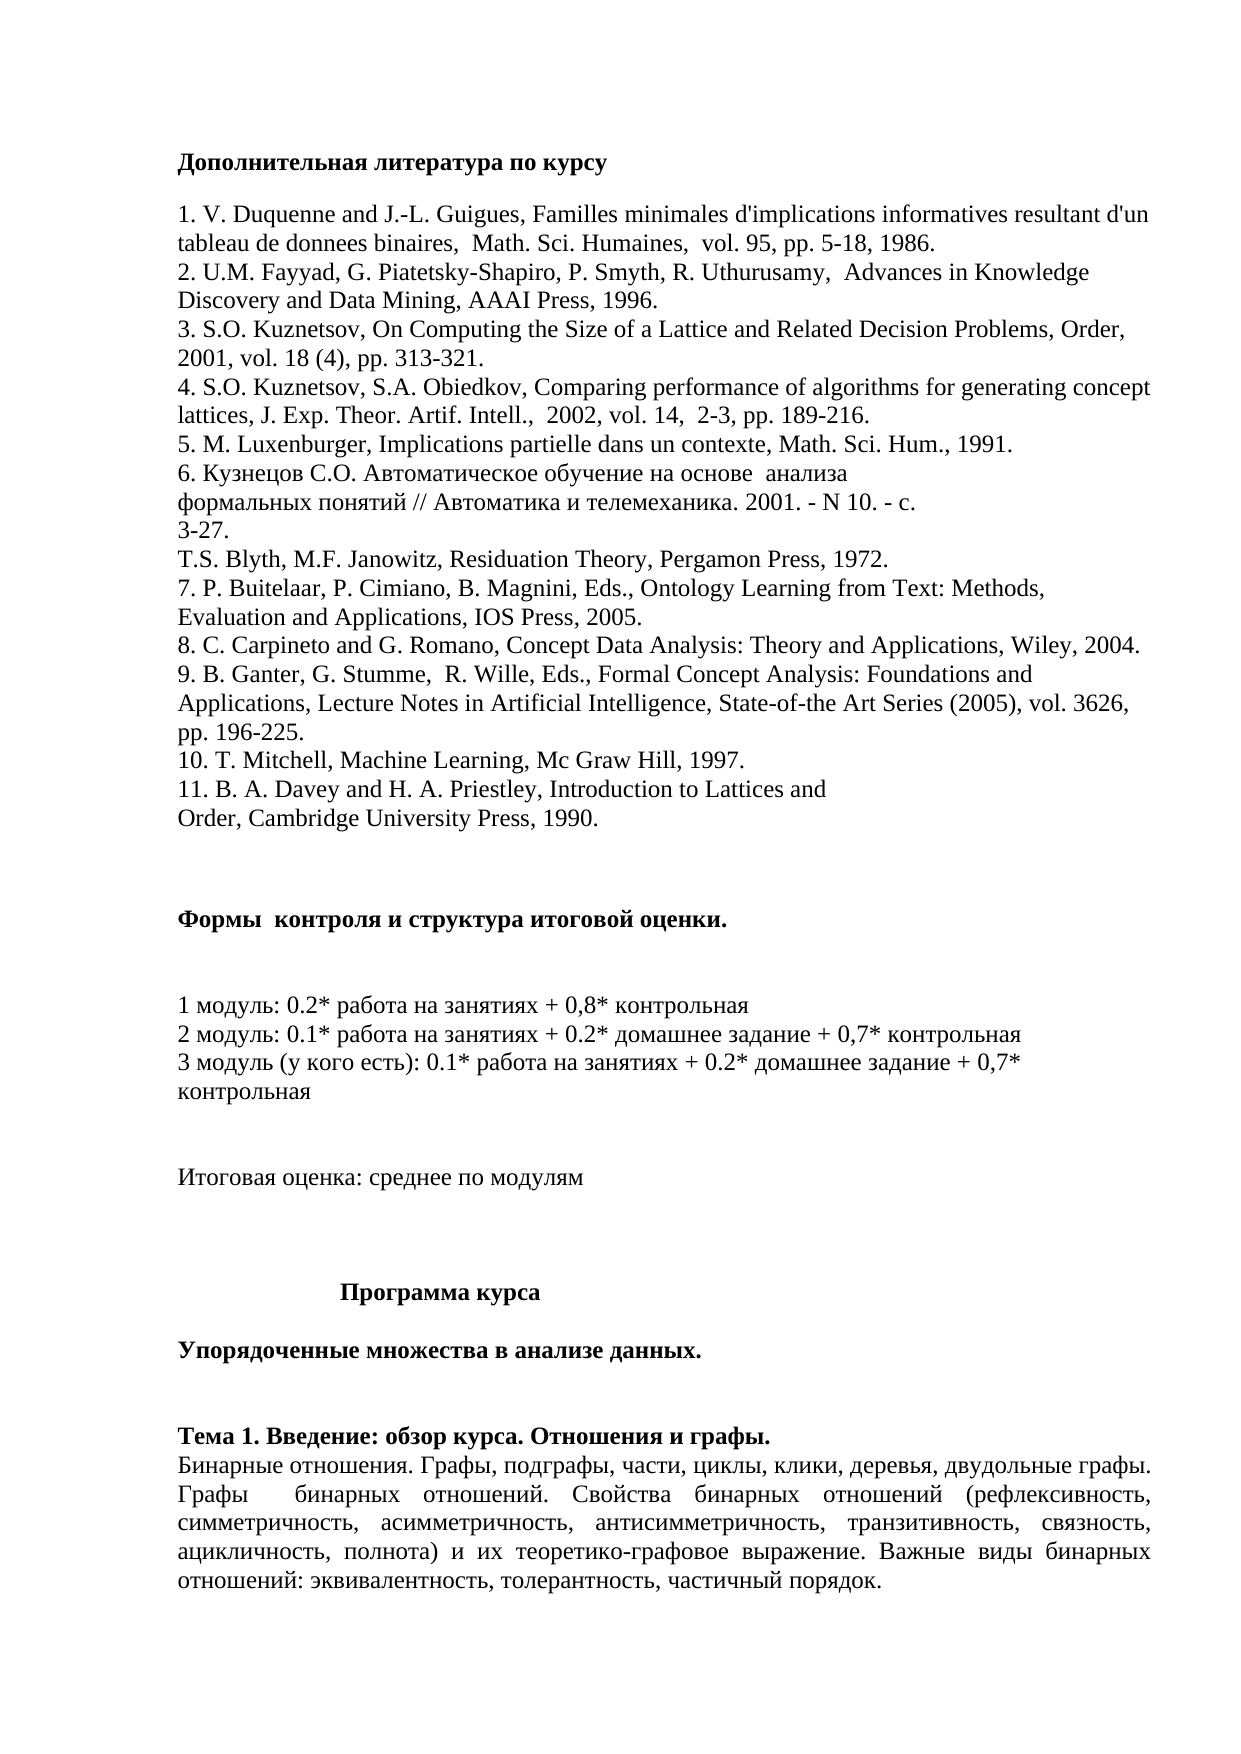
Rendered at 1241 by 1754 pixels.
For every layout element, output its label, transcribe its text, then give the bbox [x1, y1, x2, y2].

text 1. V. Duquenne and J.-L. Guigues, Familles minimales d'implications informatives resultant d'un tableau de donnees binaires, Math. Sci. Humaines, vol. 95, pp. 5-18, 1986. [177, 199, 1152, 257]
list Упорядоченные множества в анализе данных. [177, 1335, 1152, 1364]
text 9. B. Ganter, G. Stumme, R. Wille, Eds., Formal Concept Analysis: Foundations and Applications, Lecture Notes in Artificial Intelligence, State-of-the Art Series (2005), vol. 3626, pp. 196-225. [177, 659, 1152, 746]
text 3-27. [177, 516, 1152, 544]
list Дополнительная литература по курсу [177, 147, 1152, 176]
list Тема 1. Введение: обзор курса. Отношения и графы. [177, 1421, 1152, 1450]
text 4. S.O. Kuznetsov, S.A. Obiedkov, Comparing performance of algorithms for generating concept lattices, J. Exp. Theor. Artif. Intell., 2002, vol. 14, 2-3, pp. 189-216. [177, 372, 1152, 429]
text 6. Кузнецов С.О. Автоматическое обучение на основе анализа [177, 458, 1152, 487]
text 3 модуль (у кого есть): 0.1* работа на занятиях + 0.2* домашнее задание + 0,7* контрольная [177, 1047, 1152, 1105]
list Бинарные отношения. Графы, подграфы, части, циклы, клики, деревья, двудольные графы. Графы бинарных отношений. Свойства бинарных отношений (рефлексивность, симметричность, асимметричность, антисимметричность, транзитивность, связность, ацикличность, полнота) и их теоретико-графовое выражение. Важные виды бинарных отношений: эквивалентность, толерантность, частичный порядок. [177, 1450, 1152, 1594]
text 11. B. A. Davey and H. A. Priestley, Introduction to Lattices and [177, 774, 1152, 803]
text Order, Press, 1990. [177, 803, 1152, 832]
text 2 модуль: 0.1* работа на занятиях + 0.2* домашнее задание + 0,7* контрольная [177, 1019, 1152, 1047]
text 2. U.M. Fayyad, G. Piatetsky-Shapiro, P. Smyth, R. Uthurusamy, Advances in Knowledge Discovery and Data Mining, AAAI Press, 1996. [177, 257, 1152, 314]
list Программа курса [177, 1277, 1152, 1306]
text 3. S.O. Kuznetsov, On Computing the Size of a Lattice and Related Decision Problems, Order, 2001, vol. 18 (4), pp. 313-321. [177, 314, 1152, 372]
text T.S. Blyth, M.F. Janowitz, Residuation Theory, Pergamon Press, 1972. [177, 544, 1152, 573]
text 7. P. Buitelaar, P. Cimiano, B. Magnini, Eds., Ontology Learning from Text: Methods, Evaluation and Applications, IOS Press, 2005. [177, 573, 1152, 631]
text 1 модуль: 0.2* работа на занятиях + 0,8* контрольная [177, 990, 1152, 1019]
list Формы контроля и структура итоговой оценки. [177, 904, 1152, 932]
text 5. M. Luxenburger, Implications partielle dans un contexte, Math. Sci. Hum., 1991. [177, 429, 1152, 458]
text 10. T. Mitchell, Machine Learning, Mc Graw Hill, 1997. [177, 746, 1152, 774]
text формальных понятий // Автоматика и телемеханика. 2001. - N 10. - с. [177, 487, 1152, 516]
text Итоговая оценка: среднее по модулям [177, 1162, 1152, 1191]
text . Carpineto and G. Romano, Concept Data Analysis: Theory and Applications, Wiley, 2004. [177, 631, 1152, 659]
